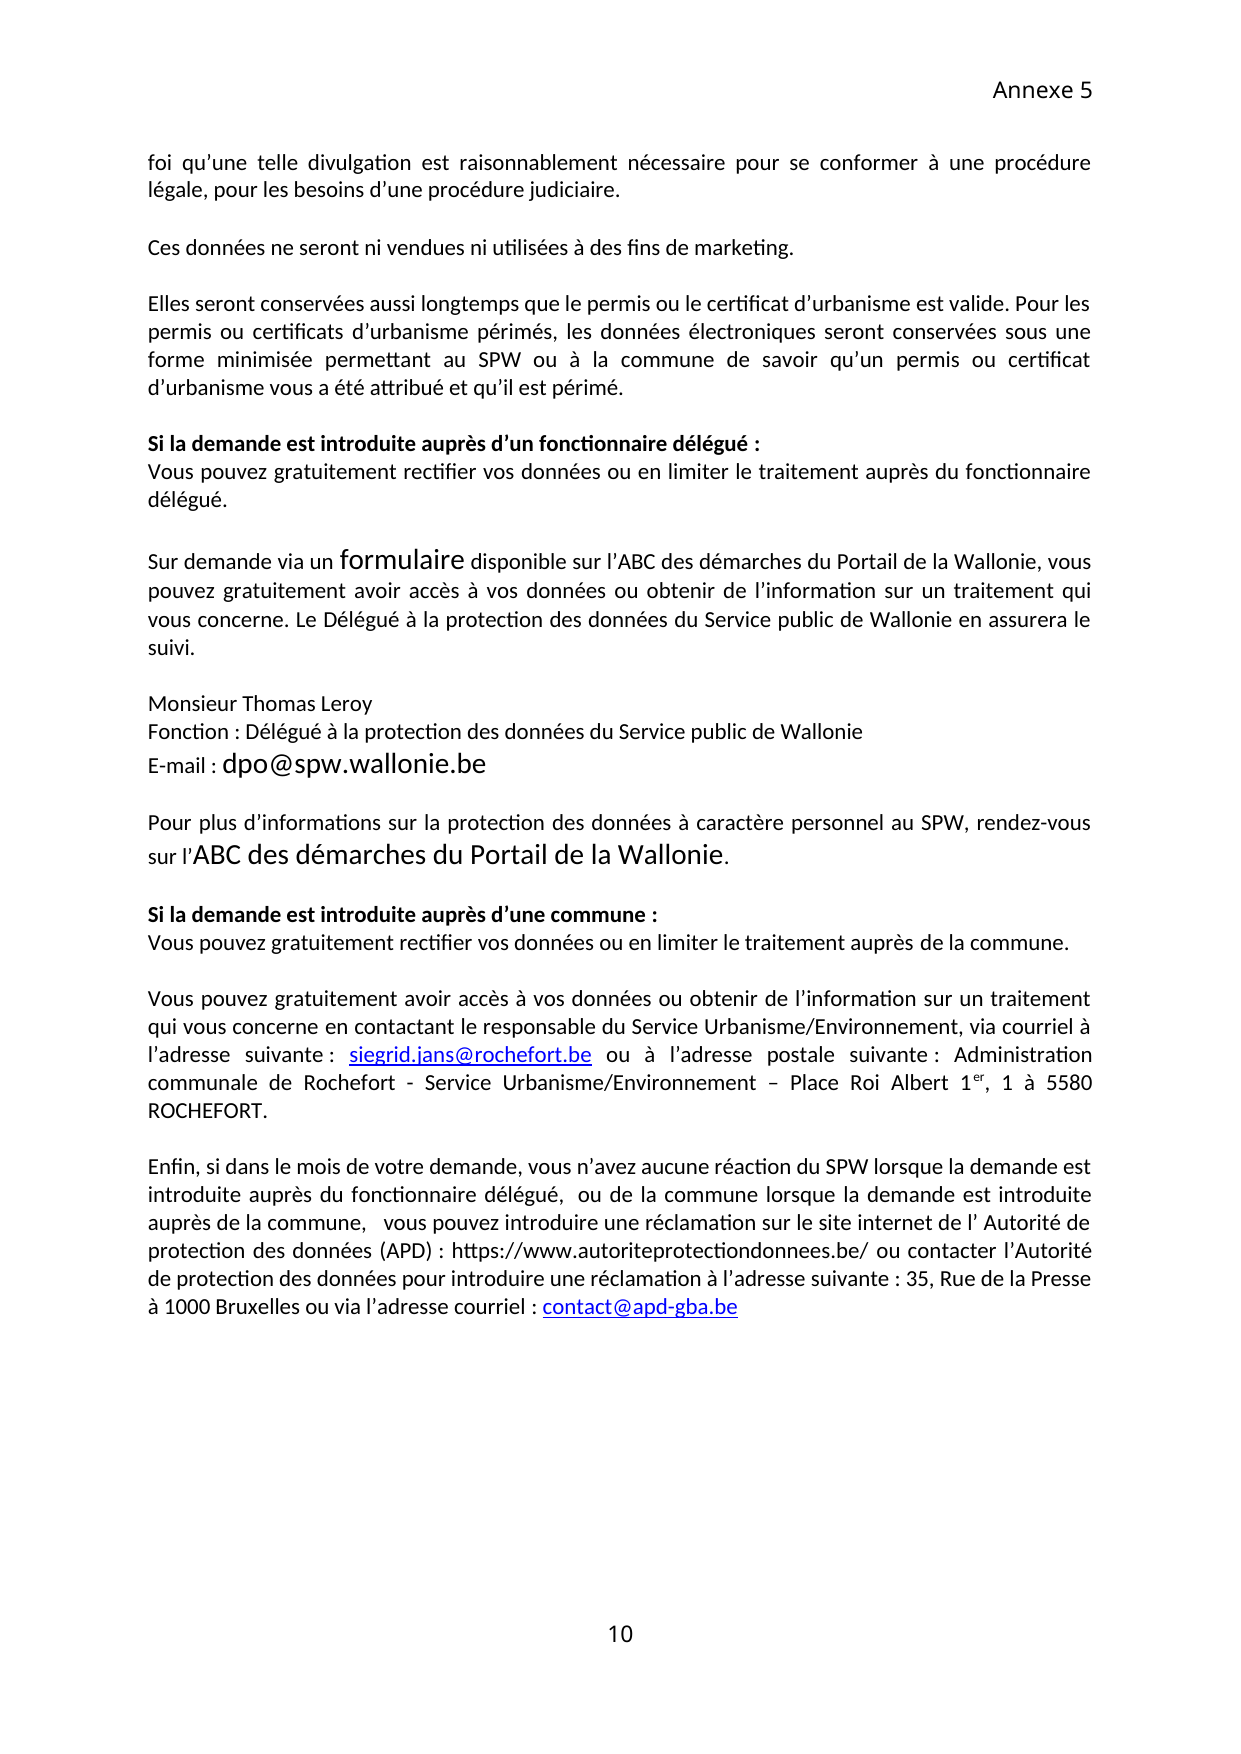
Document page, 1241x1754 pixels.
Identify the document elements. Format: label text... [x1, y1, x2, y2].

text Ces données ne seront ni vendues ni utilisées à des fins de marketing. [148, 233, 1093, 261]
text Sur demande via un formulaire disponible sur l’ABC des démarches du Portail de la Wallonie, vous pouvez gratuitement avoir accès à vos données ou obtenir de l’information sur un traitement qui vous concerne. Le Délégué à la protection des données du Service public de Wallonie en assurera le suivi. [148, 541, 1093, 661]
text Vous pouvez gratuitement rectifier vos données ou en limiter le traitement auprès de la commune. [148, 928, 1093, 956]
text Si la demande est introduite auprès d’une commune : [148, 900, 1093, 928]
text Si la demande est introduite auprès d’un fonctionnaire délégué : [148, 429, 1093, 457]
text Enfin, si dans le mois de votre demande, vous n’avez aucune réaction du SPW lorsque la demande est introduite auprès du fonctionnaire délégué, ou de la commune lorsque la demande est introduite auprès de la commune, vous pouvez introduire une réclamation sur le site internet de l’ Autorité de protection des données (APD) : https://www.autoriteprotectiondonnees.be/ ou contacter l’Autorité de protection des données pour introduire une réclamation à l’adresse suivante : 35, Rue de la Presse à 1000 Bruxelles ou via l’adresse courriel : contact@apd-gba.be [148, 1152, 1093, 1320]
text Monsieur Thomas Leroy Fonction : Délégué à la protection des données du Service public de Wallonie E-mail : dpo@spw.wallonie.be [148, 689, 1093, 780]
text Vous pouvez gratuitement avoir accès à vos données ou obtenir de l’information sur un traitement qui vous concerne en contactant le responsable du Service Urbanisme/Environnement, via courriel à l’adresse suivante : siegrid.jans@rochefort.be ou à l’adresse postale suivante : Administration communale de Rochefort - Service Urbanisme/Environnement – Place Roi Albert 1er, 1 à 5580 ROCHEFORT. [148, 984, 1093, 1124]
text Vous pouvez gratuitement rectifier vos données ou en limiter le traitement auprès du fonctionnaire délégué. [148, 457, 1093, 513]
text Pour plus d’informations sur la protection des données à caractère personnel au SPW, rendez-vous sur l’ABC des démarches du Portail de la Wallonie. [148, 808, 1093, 872]
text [148, 148, 1093, 204]
text Elles seront conservées aussi longtemps que le permis ou le certificat d’urbanisme est valide. Pour les permis ou certificats d’urbanisme périmés, les données électroniques seront conservées sous une forme minimisée permettant au SPW ou à la commune de savoir qu’un permis ou certificat d’urbanisme vous a été attribué et qu’il est périmé. [148, 289, 1093, 401]
